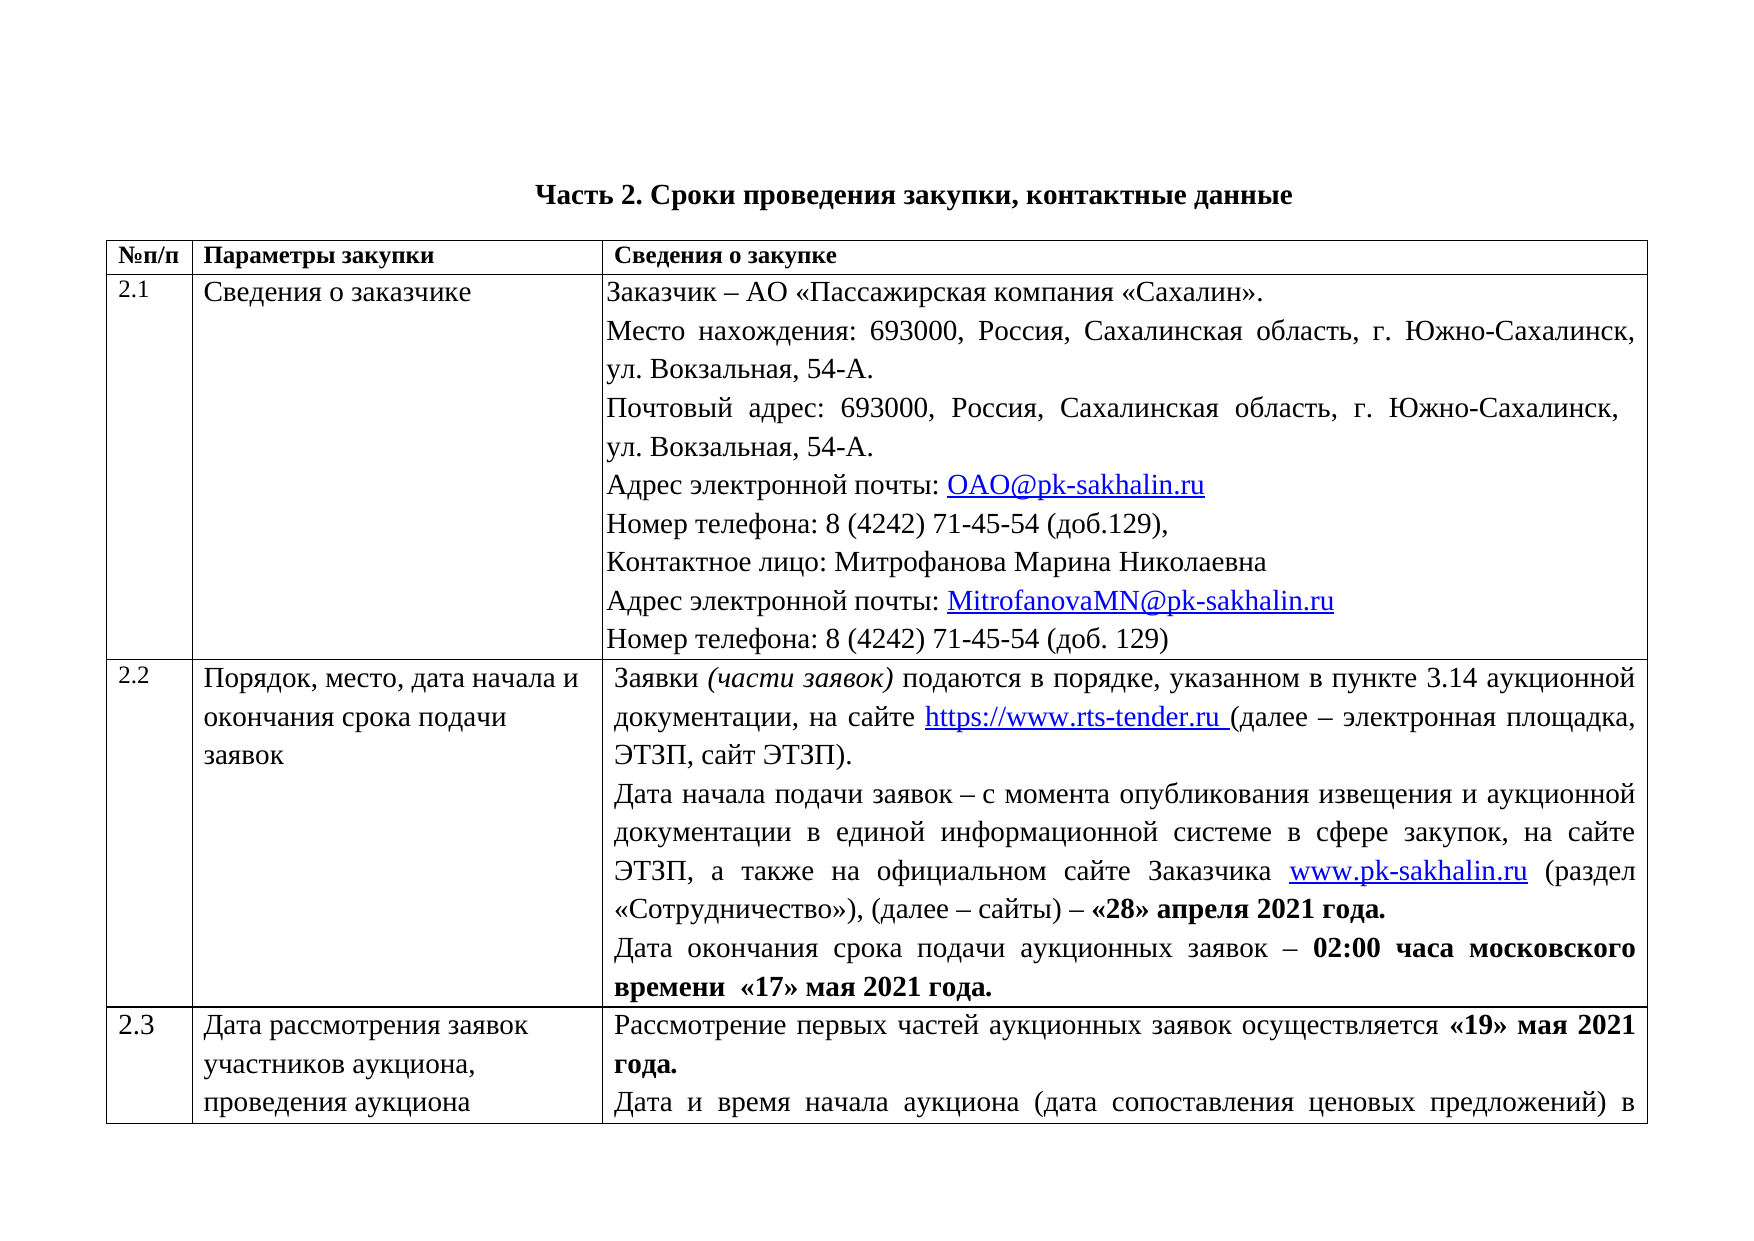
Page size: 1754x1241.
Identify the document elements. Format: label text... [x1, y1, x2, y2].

table_cell Сведения о заказчике [193, 275, 602, 659]
table_cell Порядок, место, дата начала и окончания срока подачи заявок [193, 660, 602, 1006]
table_cell Заказчик – АО «Пассажирская компания «Сахалин». Место нахождения: 693000, Россия, Сахалинская область, г. Южно-Сахалинск, ул. Вокзальная, 54-А. Почтовый адрес: 693000, Россия, Сахалинская область, г. Южно-Сахалинск, ул. Вокзальная, 54-А. Адрес электронной почты: OAO@pk-sakhalin.ru Номер телефона: 8 (4242) 71-45-54 (доб.129), Контактное лицо: Митрофанова Марина Николаевна Адрес электронной почты: MitrofanovaMN@pk-sakhalin.ru Номер телефона: 8 (4242) 71-45-54 (доб. 129) [603, 275, 1647, 659]
subtitle Часть 2. Сроки проведения закупки, контактные данные [192, 177, 1636, 211]
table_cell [603, 1008, 1647, 1122]
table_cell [193, 1008, 602, 1122]
table_header №п/п [107, 241, 192, 273]
table_header Параметры закупки [193, 241, 602, 273]
table_cell 2.2 [107, 660, 192, 1006]
table_cell Заявки (части заявок) подаются в порядке, указанном в пункте 3.14 аукционной документации, на сайте https://www.rts-tender.ru (далее – электронная площадка, ЭТЗП, сайт ЭТЗП). Дата начала подачи заявок – с момента опубликования извещения и аукционной документации в единой информационной системе в сфере закупок, на сайте ЭТЗП, а также на официальном сайте Заказчика www.pk-sakhalin.ru (раздел «Сотрудничество»), (далее – сайты) – «28» апреля 2021 года. Дата окончания срока подачи аукционных заявок – 02:00 часа московского времени «17» мая 2021 года. [603, 660, 1647, 1006]
table_header Сведения о закупке [603, 241, 1647, 273]
table_cell 2.1 [107, 275, 192, 659]
table_cell 2.3 [107, 1008, 192, 1122]
